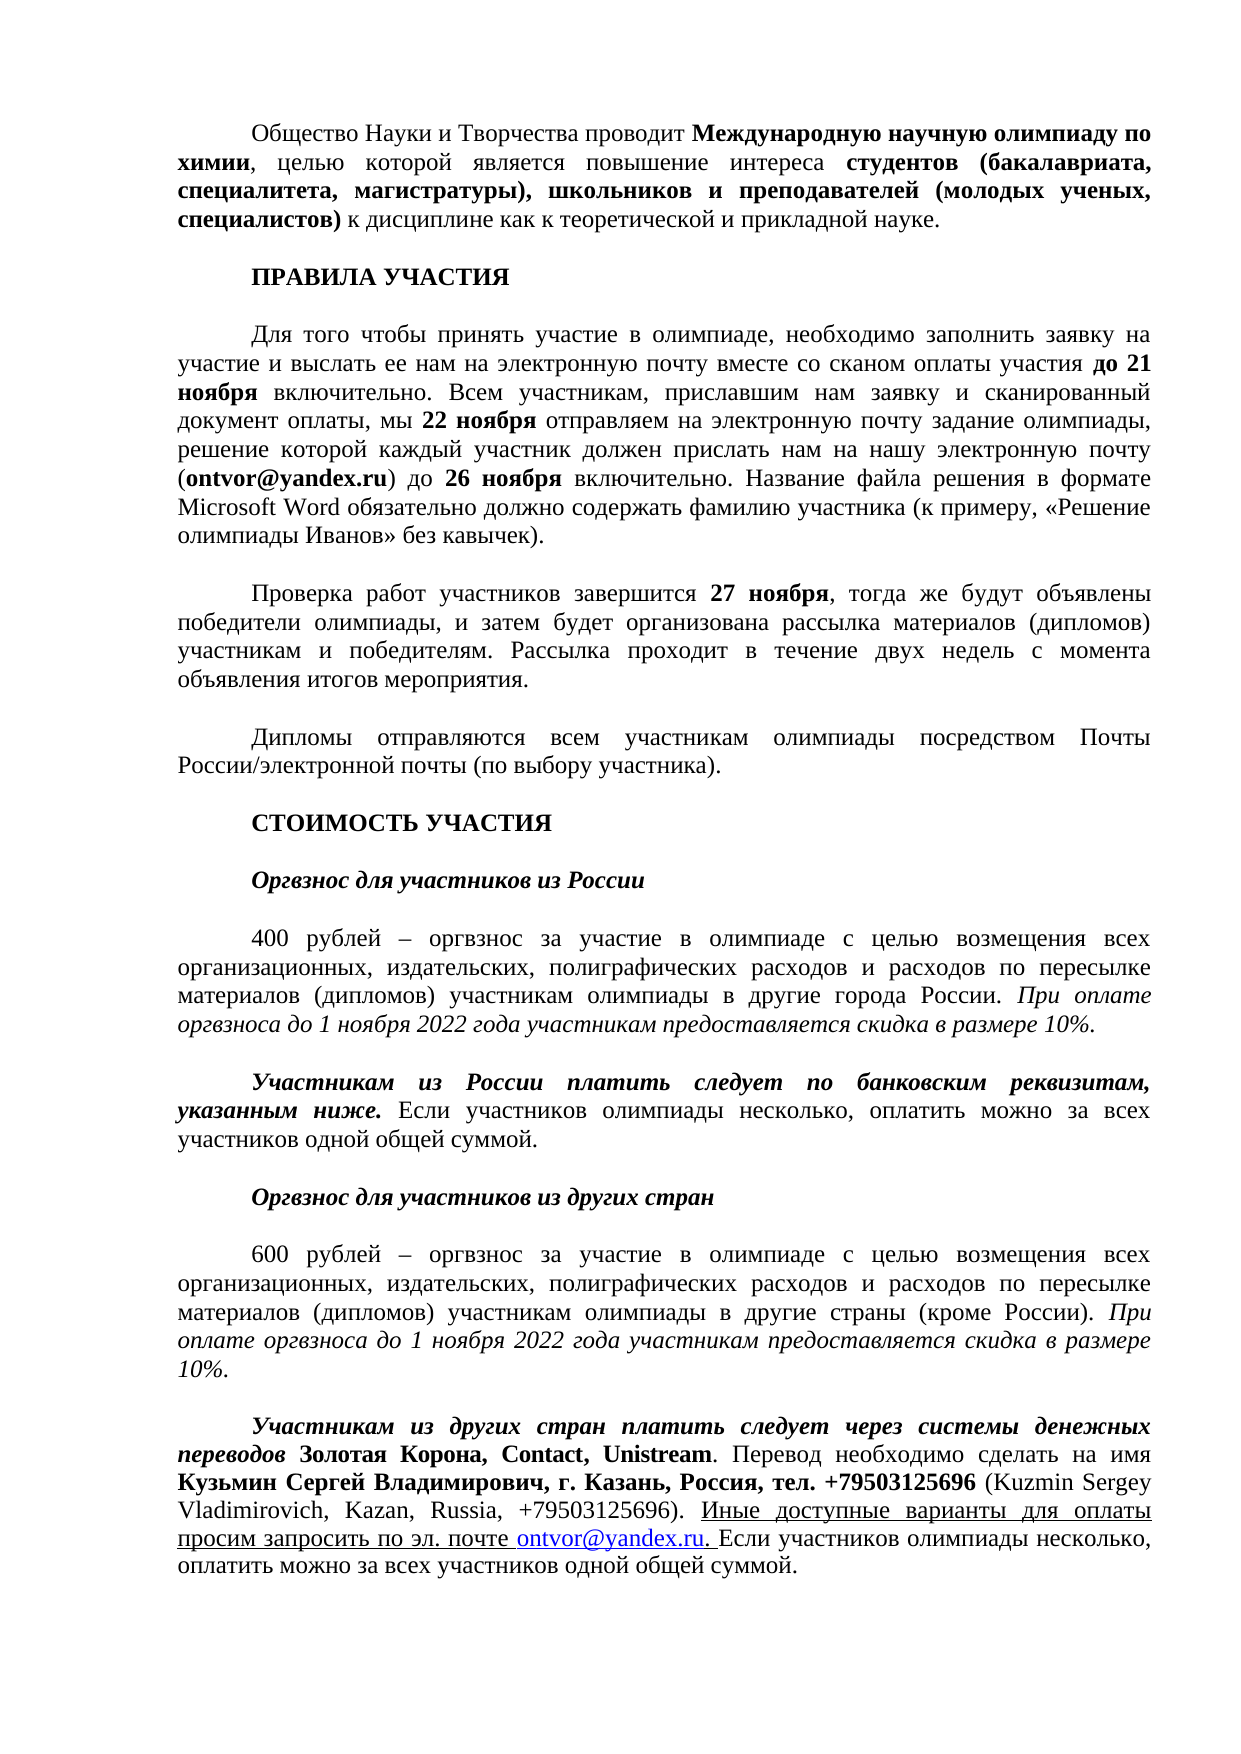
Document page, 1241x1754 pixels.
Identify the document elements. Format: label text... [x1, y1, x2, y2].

text Дипломы отправляются всем участникам олимпиады посредством Почты России/электронной почты (по выбору участника). [177, 722, 1152, 779]
text Оргвзнос для участников из других стран [177, 1182, 1152, 1211]
text Для того чтобы принять участие в олимпиаде, необходимо заполнить заявку на участие и выслать ее нам на электронную почту вместе со сканом оплаты участия до 21 ноября включительно. Всем участникам, приславшим нам заявку и сканированный документ оплаты, мы 22 ноября отправляем на электронную почту задание олимпиады, решение которой каждый участник должен прислать нам на нашу электронную почту (ontvor@yandex.ru) до 26 ноября включительно. Название файла решения в формате Microsoft Word обязательно должно содержать фамилию участника (к примеру, «Решение олимпиады Иванов» без кавычек). [177, 319, 1152, 549]
text Участникам из других стран платить следует через системы денежных переводов Золотая Корона, Contact, Unistream. Перевод необходимо сделать на имя Кузьмин Сергей Владимирович, г. Казань, Россия, тел. +79503125696 (Kuzmin Sergey Vladimirovich, Kazan, Russia, +79503125696). Иные доступные варианты для оплаты просим запросить по эл. почте ontvor@yandex.ru. Если участников олимпиады несколько, оплатить можно за всех участников одной общей суммой. [177, 1412, 1152, 1579]
text СТОИМОСТЬ УЧАСТИЯ [177, 808, 1152, 837]
text 600 рублей – оргвзнос за участие в олимпиаде с целью возмещения всех организационных, издательских, полиграфических расходов и расходов по пересылке материалов (дипломов) участникам олимпиады в другие страны (кроме России). При оплате оргвзноса до 1 ноября 2022 года участникам предоставляется скидка в размере 10%. [177, 1239, 1152, 1383]
text Оргвзнос для участников из России [177, 866, 1152, 894]
text Общество Науки и Творчества проводит Международную научную олимпиаду по химии, целью которой является повышение интереса студентов (бакалавриата, специалитета, магистратуры), школьников и преподавателей (молодых ученых, специалистов) к дисциплине как к теоретической и прикладной науке. [177, 118, 1152, 233]
text Участникам из России платить следует по банковским реквизитам, указанным ниже. Если участников олимпиады несколько, оплатить можно за всех участников одной общей суммой. [177, 1067, 1152, 1153]
text ПРАВИЛА УЧАСТИЯ [177, 262, 1152, 291]
text 400 рублей – оргвзнос за участие в олимпиаде с целью возмещения всех организационных, издательских, полиграфических расходов и расходов по пересылке материалов (дипломов) участникам олимпиады в другие города России. При оплате оргвзноса до 1 ноября 2022 года участникам предоставляется скидка в размере 10%. [177, 923, 1152, 1038]
text Проверка работ участников завершится 27 ноября, тогда же будут объявлены победители олимпиады, и затем будет организована рассылка материалов (дипломов) участникам и победителям. Рассылка проходит в течение двух недель с момента объявления итогов мероприятия. [177, 578, 1152, 693]
